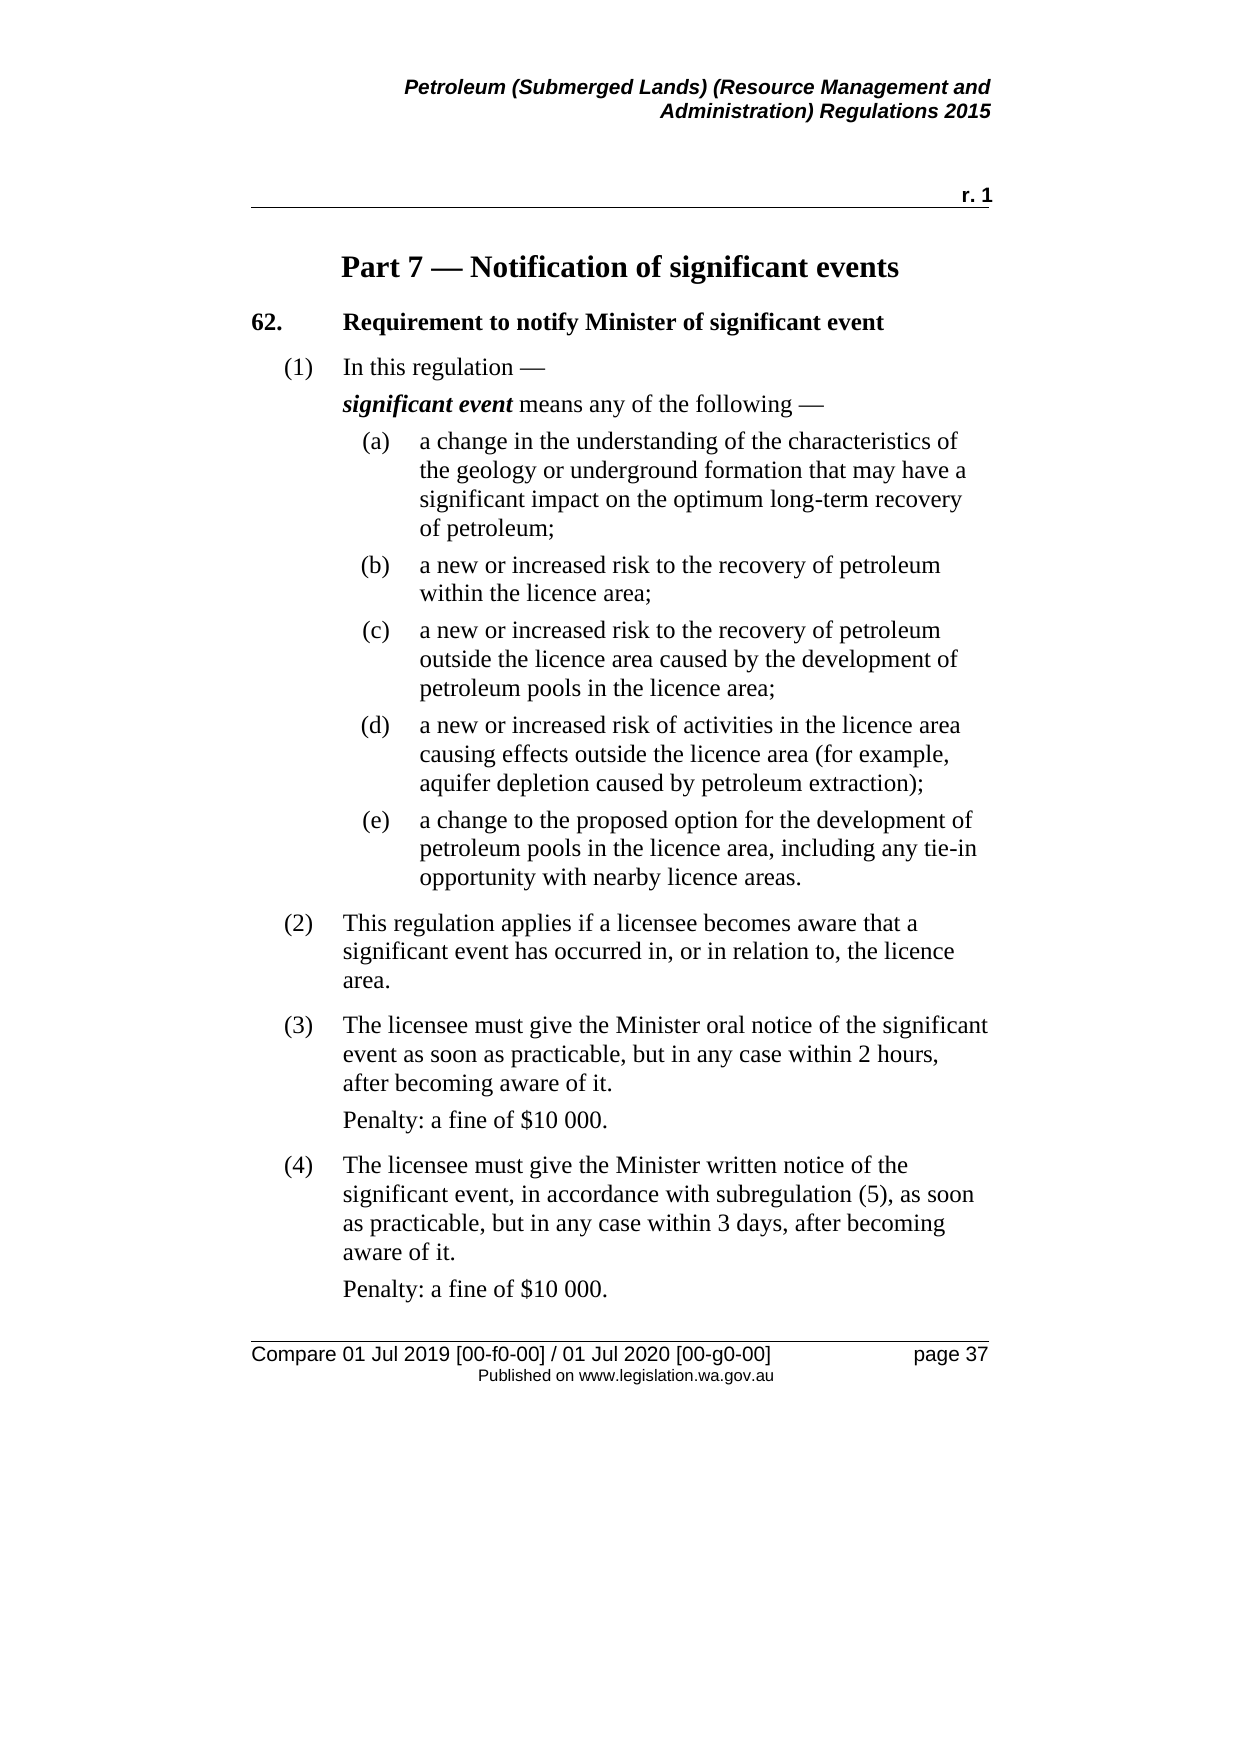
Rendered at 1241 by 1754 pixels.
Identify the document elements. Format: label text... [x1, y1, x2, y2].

text Penalty: a fine of $10 000. [251, 1105, 989, 1134]
subtitle 62. Requirement to notify Minister of significant event [251, 307, 989, 336]
text Penalty: a fine of $10 000. [251, 1274, 989, 1303]
text (3) The licensee must give the Minister oral notice of the significant event as soon as practicable, but in any case within 2 hours, after becoming aware of it. [251, 1011, 989, 1097]
text (4) The licensee must give the Minister written notice of the significant event, in accordance with subregulation (5), as soon as practicable, but in any case within 3 days, after becoming aware of it. [251, 1151, 989, 1266]
subtitle Part 7 — Notification of significant events [251, 248, 989, 284]
text (a) a change in the understanding of the characteristics of the geology or underground formation that may have a significant impact on the optimum long-term recovery of petroleum; [251, 426, 989, 541]
text significant event means any of the following — [251, 389, 989, 418]
text (c) a new or increased risk to the recovery of petroleum outside the licence area caused by the development of petroleum pools in the licence area; [251, 616, 989, 702]
text (e) a change to the proposed option for the development of petroleum pools in the licence area, including any tie-in opportunity with nearby licence areas. [251, 805, 989, 891]
text (d) a new or increased risk of activities in the licence area causing effects outside the licence area (for example, aquifer depletion caused by petroleum extraction); [251, 710, 989, 796]
text (2) This regulation applies if a licensee becomes aware that a significant event has occurred in, or in relation to, the licence area. [251, 908, 989, 994]
text (1) In this regulation — [251, 352, 989, 381]
text (b) a new or increased risk to the recovery of petroleum within the licence area; [251, 550, 989, 607]
